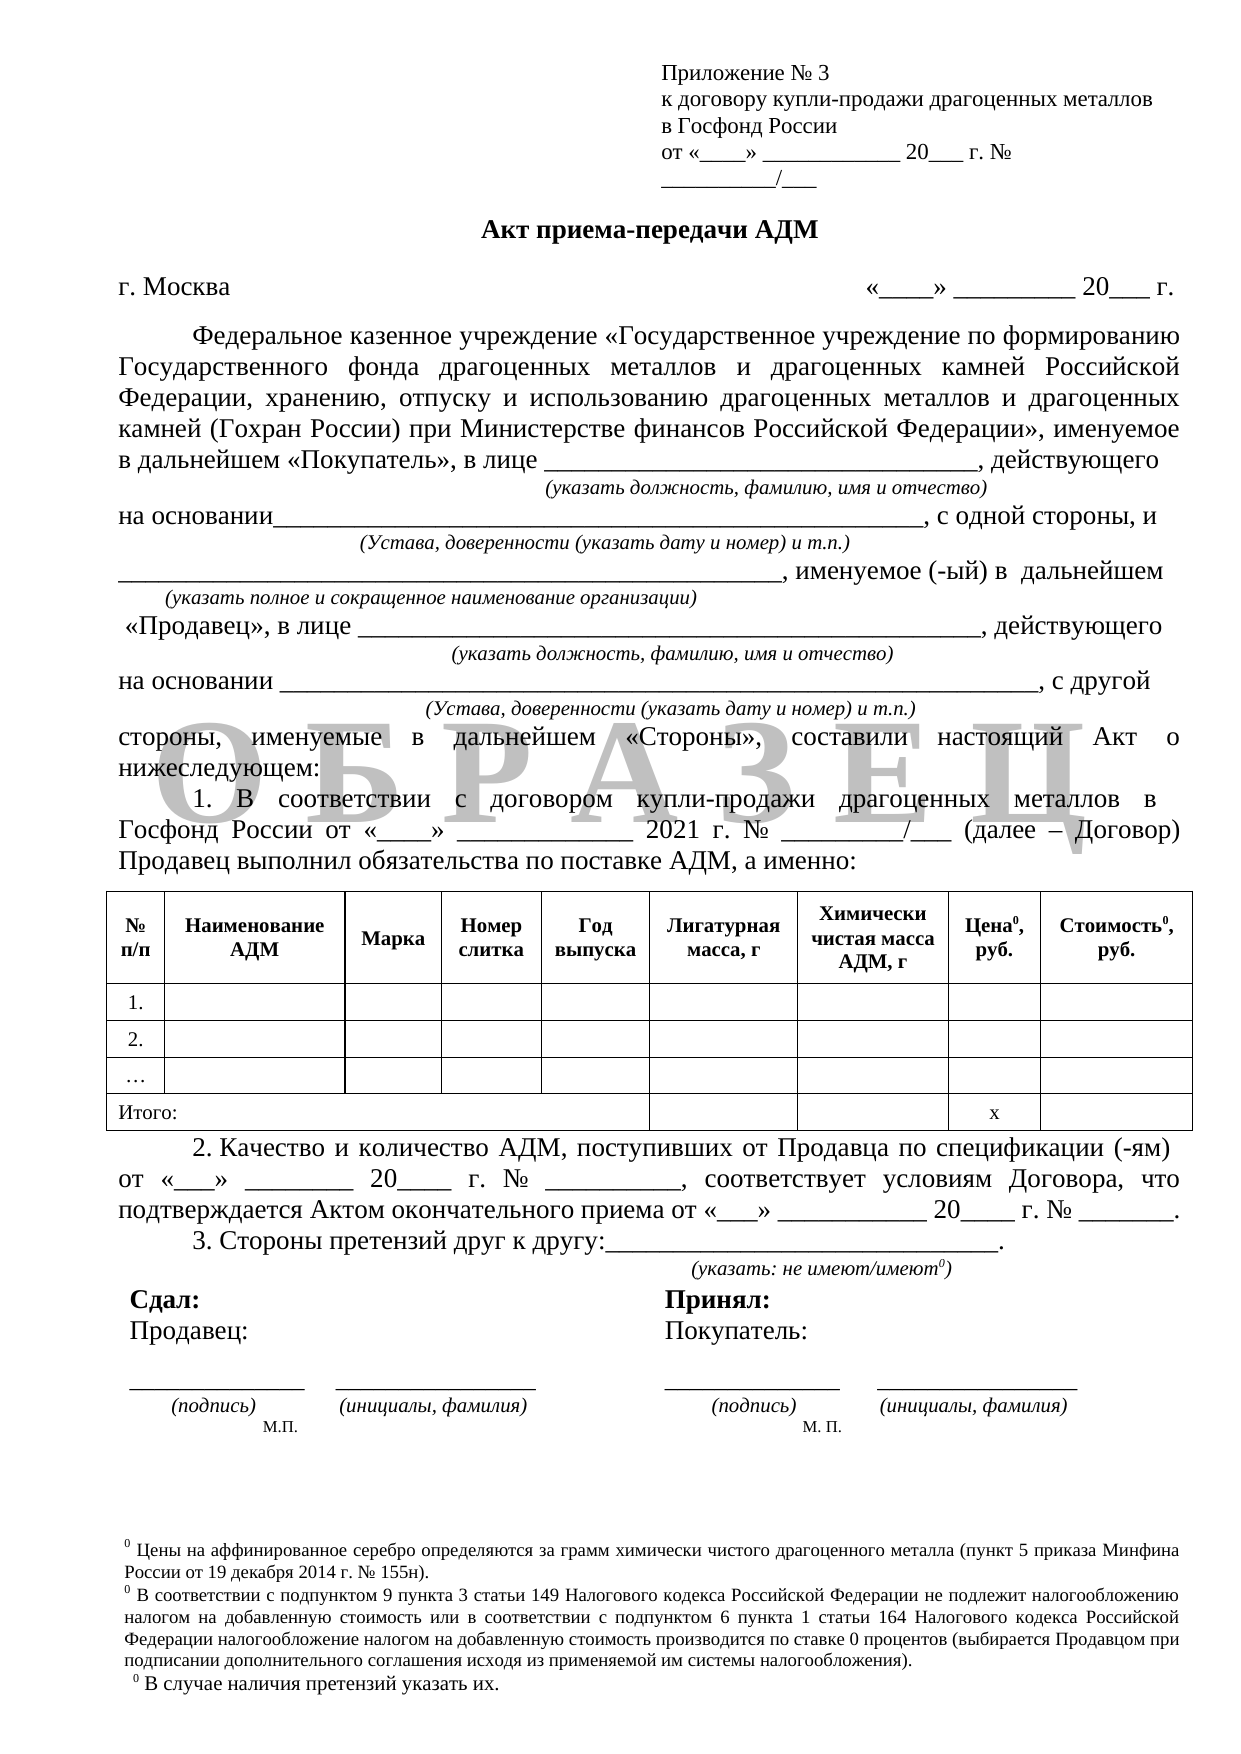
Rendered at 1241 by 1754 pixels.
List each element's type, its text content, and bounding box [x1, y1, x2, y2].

table_header Приложение № 3 к договору купли-продажи драгоценных металлов в Госфонд России от «____» ____________ 20___ г. № __________/___ [556, 59, 1181, 191]
text 3. Стороны претензий друг к другу:_____________________________. [118, 1224, 1181, 1256]
table_cell [1041, 1021, 1192, 1057]
table_cell [1041, 984, 1192, 1020]
text _________________________________________________, именуемое (-ый) в дальнейшем [118, 554, 1181, 585]
text на основании________________________________________________, с одной стороны, и [118, 499, 1181, 530]
table_cell Итого: [107, 1094, 649, 1130]
table_cell [542, 1021, 649, 1057]
table_cell 2. [107, 1021, 164, 1057]
table_cell [650, 984, 797, 1020]
table_header Номер слитка [442, 892, 541, 983]
table_cell [798, 1094, 948, 1130]
table_cell [949, 1058, 1040, 1093]
table_cell [165, 1021, 344, 1057]
table_cell [798, 984, 948, 1020]
text 2. Качество и количество АДМ, поступивших от Продавца по спецификации (-ям) от «___» ________ 20____ г. № __________, соответствует условиям Договора, что подтверждается Актом окончательного приема от «___» ___________ 20____ г. № _______. [118, 1131, 1181, 1224]
text г. Москва «____» _________ 20___ г. [118, 270, 1181, 301]
text (указать полное и сокращенное наименование организации) [118, 585, 1181, 609]
table_cell [949, 1021, 1040, 1057]
text Федеральное казенное учреждение «Государственное учреждение по формированию Государственного фонда драгоценных металлов и драгоценных камней Российской Федерации, хранению, отпуску и использованию драгоценных металлов и драгоценных камней (Гохран России) при Министерстве финансов Российской Федерации», именуемое в дальнейшем «Покупатель», в лице ________________________________, действующего [118, 319, 1181, 475]
table_cell [1041, 1094, 1192, 1130]
table_header Принял: Покупатель: ______________ ________________ (подпись) (инициалы, фамилия) М. П. [650, 1283, 1181, 1455]
table_cell [798, 1021, 948, 1057]
table_cell [798, 1058, 948, 1093]
table_header Год выпуска [542, 892, 649, 983]
table_cell [442, 984, 541, 1020]
text «Продавец», в лице ______________________________________________, действующего [118, 609, 1181, 640]
table_cell 1. [107, 984, 164, 1020]
table_cell [165, 1058, 344, 1093]
table_cell [442, 1058, 541, 1093]
table_cell x [949, 1094, 1040, 1130]
text (Устава, доверенности (указать дату и номер) и т.п.) [118, 530, 1181, 554]
table_header Сдал: Продавец: ______________ ________________ (подпись) (инициалы, фамилия) М.П. [118, 1283, 649, 1455]
table_header Наименование АДМ [165, 892, 344, 983]
table_cell [542, 1058, 649, 1093]
text 1. В соответствии с договором купли-продажи драгоценных металлов в Госфонд России от «____» _____________ 2021 г. № _________/___ (далее – Договор) Продавец выполнил обязательства по поставке АДМ, а именно: [118, 782, 1181, 875]
table_cell [346, 1021, 441, 1057]
table_cell [650, 1094, 797, 1130]
table_cell [346, 1058, 441, 1093]
table_cell [650, 1058, 797, 1093]
table_header Стоимость, руб. [1041, 892, 1192, 983]
table_header Марка [346, 892, 441, 983]
text стороны, именуемые в дальнейшем «Стороны», составили настоящий Акт о нижеследующем: [118, 720, 1181, 782]
table_cell … [107, 1058, 164, 1093]
table_header Химически чистая масса АДМ, г [798, 892, 948, 983]
text (указать: не имеют/имеют) [118, 1256, 1181, 1280]
text (указать должность, фамилию, имя и отчество) [118, 640, 1181, 664]
table_cell [542, 984, 649, 1020]
text (Устава, доверенности (указать дату и номер) и т.п.) [118, 696, 1181, 720]
text на основании ________________________________________________________, с другой [118, 664, 1181, 696]
text Акт приема-передачи АДМ [118, 213, 1181, 244]
table_cell [1041, 1058, 1192, 1093]
table_header № п/п [107, 892, 164, 983]
table_cell [442, 1021, 541, 1057]
text (указать должность, фамилию, имя и отчество) [118, 475, 1181, 499]
table_cell [949, 984, 1040, 1020]
table_cell [650, 1021, 797, 1057]
table_header Лигатурная масса, г [650, 892, 797, 983]
table_cell [346, 984, 441, 1020]
table_cell [165, 984, 344, 1020]
table_header Цена, руб. [949, 892, 1040, 983]
